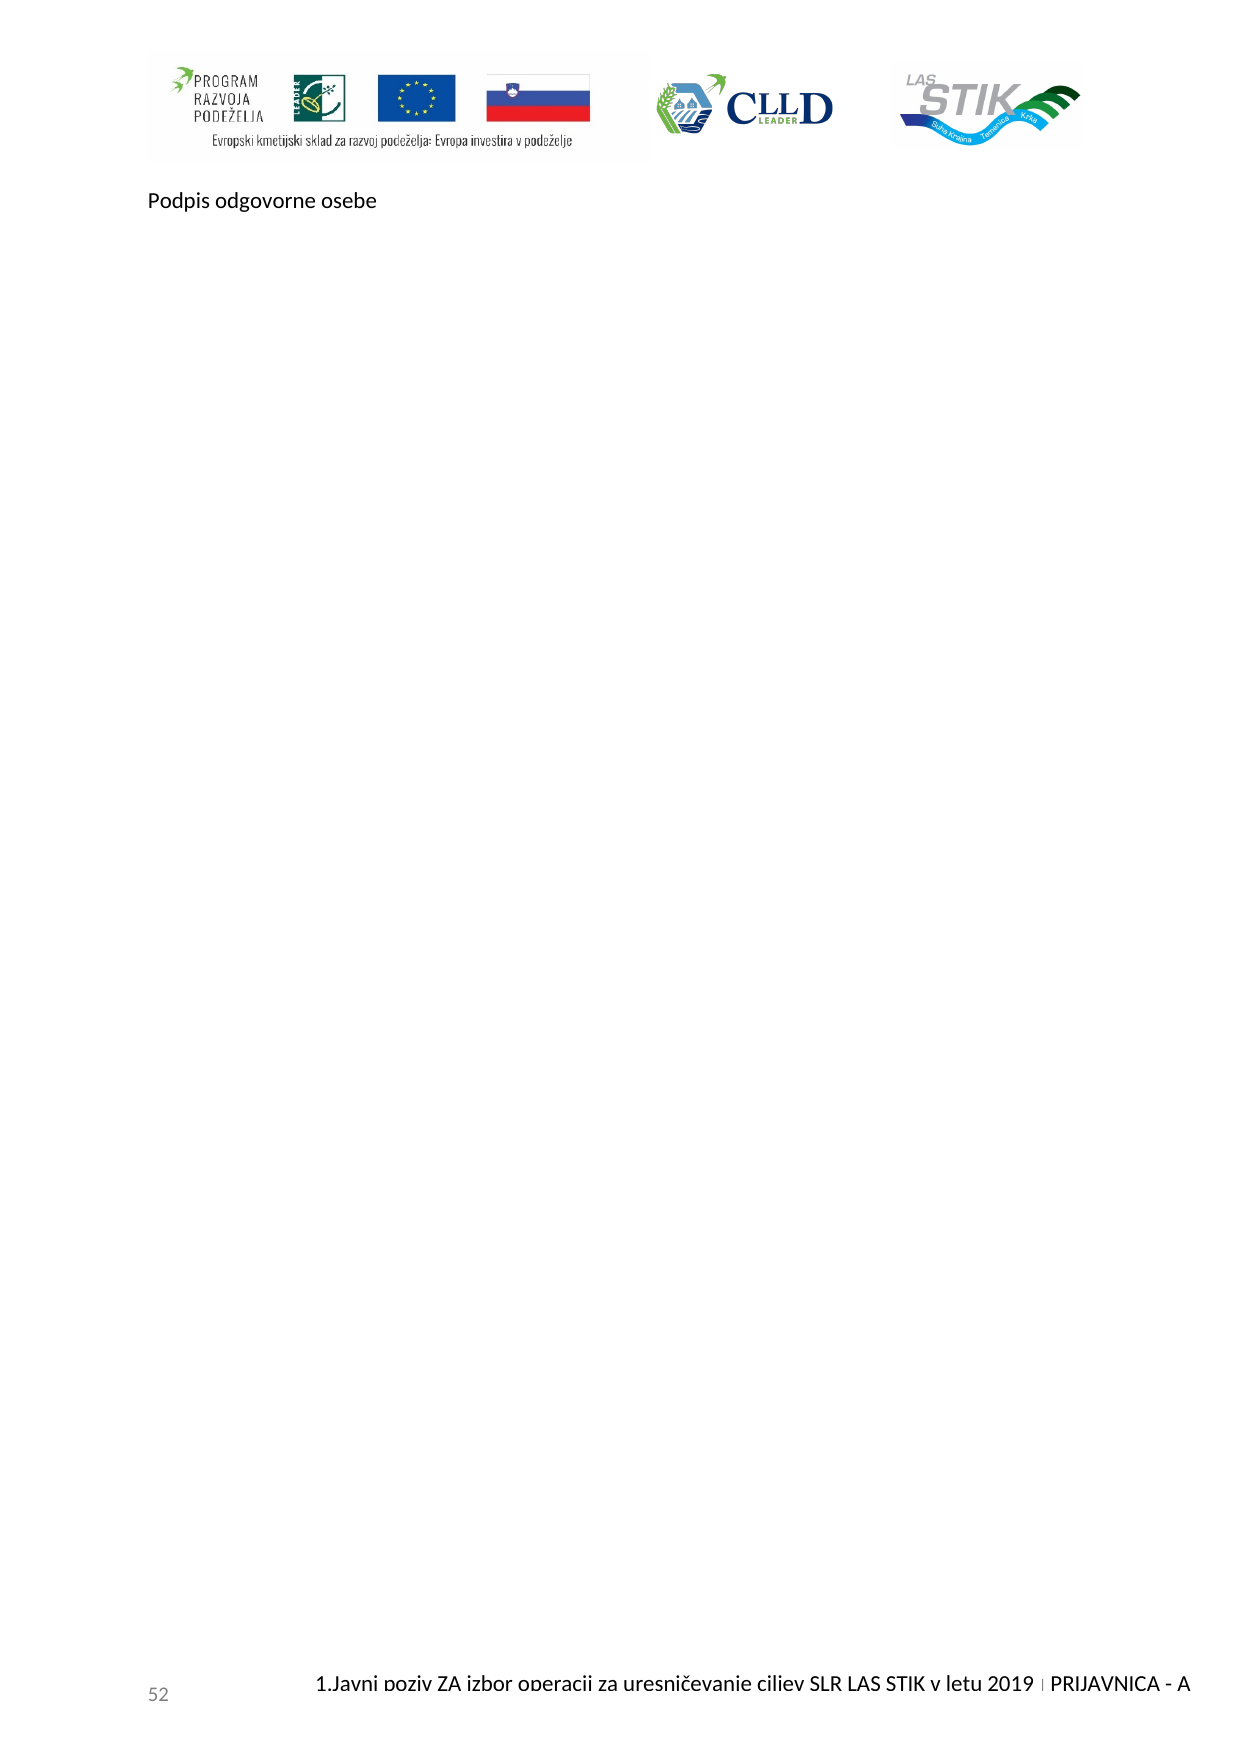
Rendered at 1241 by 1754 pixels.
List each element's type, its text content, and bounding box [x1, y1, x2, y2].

picture [147, 50, 848, 163]
picture [890, 62, 1082, 148]
text Podpis odgovorne osebe [148, 186, 1092, 214]
